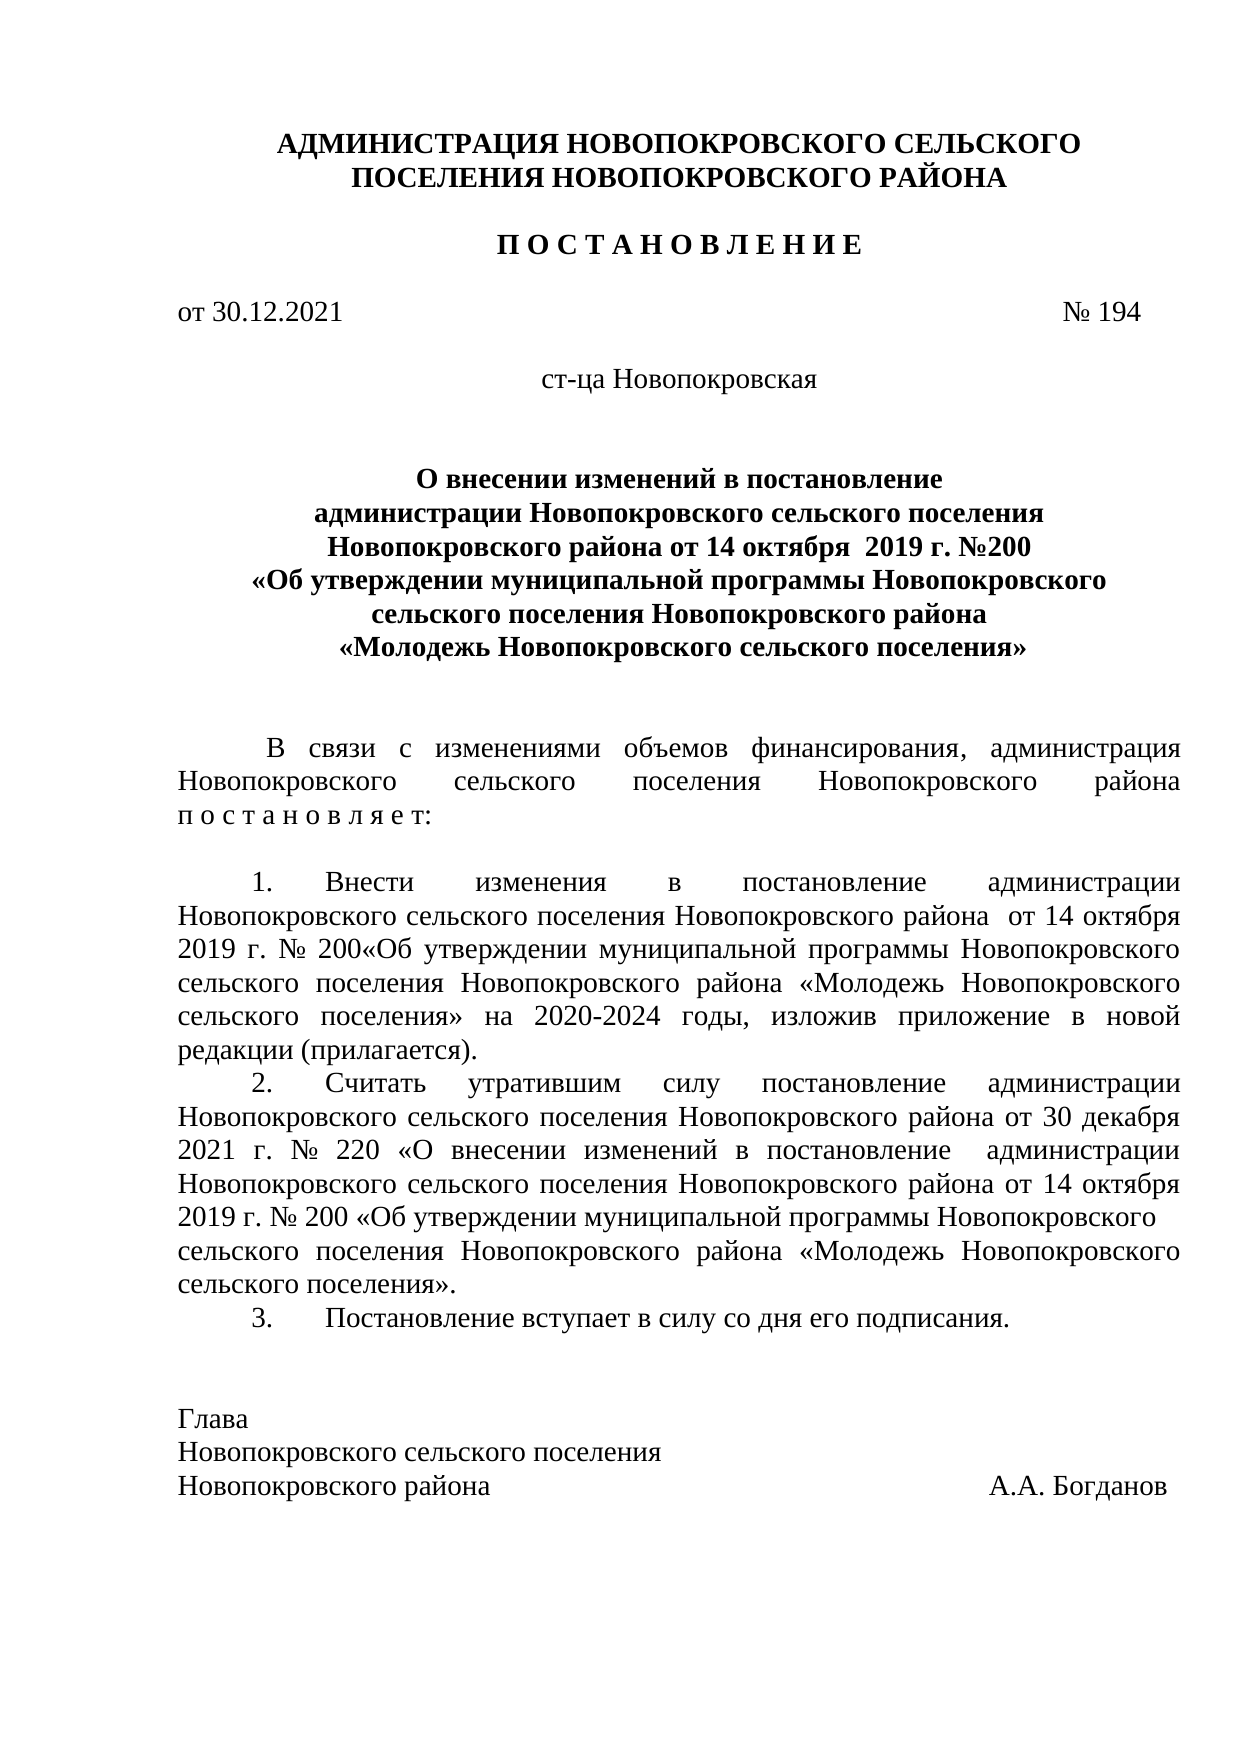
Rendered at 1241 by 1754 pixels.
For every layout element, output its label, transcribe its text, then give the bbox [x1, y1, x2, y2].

list Внести изменения в постановление администрации Новопокровского сельского поселения Новопокровского района от 14 октября 2019 г. № 200«Об утверждении муниципальной программы Новопокровского сельского поселения Новопокровского района «Молодежь Новопокровского сельского поселения» на 2020-2024 годы, изложив приложение в новой редакции (прилагается). [177, 864, 1181, 1065]
title Новопокровского сельского поселения [177, 1434, 1181, 1468]
title администрации Новопокровского сельского поселения [177, 495, 1181, 529]
title Считать утратившим силу постановление администрации Новопокровского сельского поселения Новопокровского района от 30 декабря 2021 г. № 220 «О внесении изменений в постановление администрации Новопокровского сельского поселения Новопокровского района от 14 октября 2019 г. № 200 «Об утверждении муниципальной программы Новопокровского [177, 1065, 1181, 1233]
text от 30.12.2021 № 194 [177, 294, 1181, 327]
title О внесении изменений в постановление [177, 462, 1181, 495]
text В связи с изменениями объемов финансирования, администрация Новопокровского сельского поселения Новопокровского района п о с т а н о в л я е т: [177, 730, 1181, 831]
title Новопокровского района от 14 октября 2019 г. №200 [177, 529, 1181, 562]
title Глава [177, 1401, 1181, 1434]
title «Об утверждении муниципальной программы Новопокровского [177, 562, 1181, 596]
text ст-ца Новопокровская [177, 361, 1181, 394]
text АДМИНИСТРАЦИЯ НОВОПОКРОВСКОГО СЕЛЬСКОГО [177, 126, 1181, 160]
text П О С Т А Н О В Л Е Н И Е [177, 227, 1181, 260]
text ПОСЕЛЕНИЯ НОВОПОКРОВСКОГО РАЙОНА [177, 160, 1181, 193]
list Постановление вступает в силу со дня его подписания. [177, 1300, 1181, 1334]
title Новопокровского района А.А. Богданов [177, 1468, 1181, 1501]
text «Молодежь Новопокровского сельского поселения» [177, 629, 1181, 663]
title сельского поселения Новопокровского района [177, 596, 1181, 629]
title сельского поселения Новопокровского района «Молодежь Новопокровского сельского поселения». [177, 1233, 1181, 1300]
